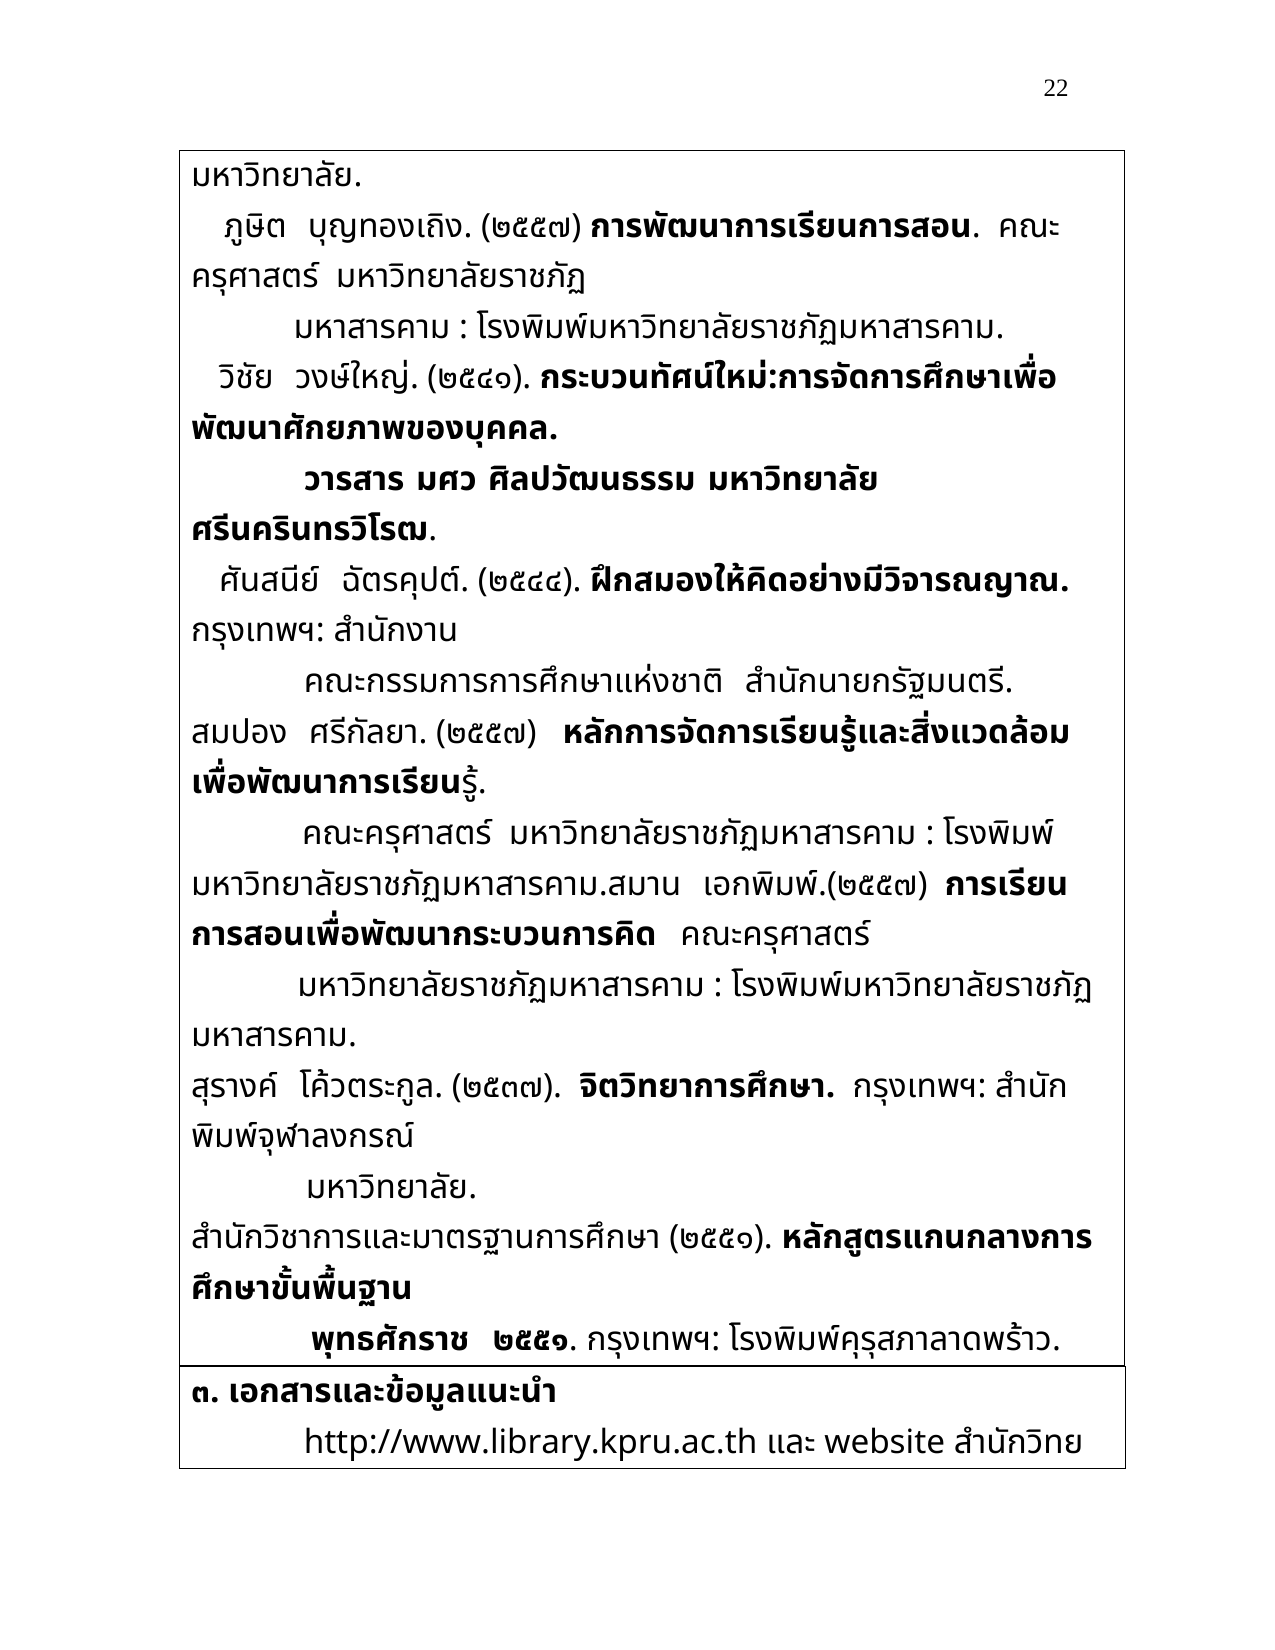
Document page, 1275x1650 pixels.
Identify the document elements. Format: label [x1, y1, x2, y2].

table_header [180, 1367, 1125, 1468]
table_cell [180, 151, 1124, 1365]
